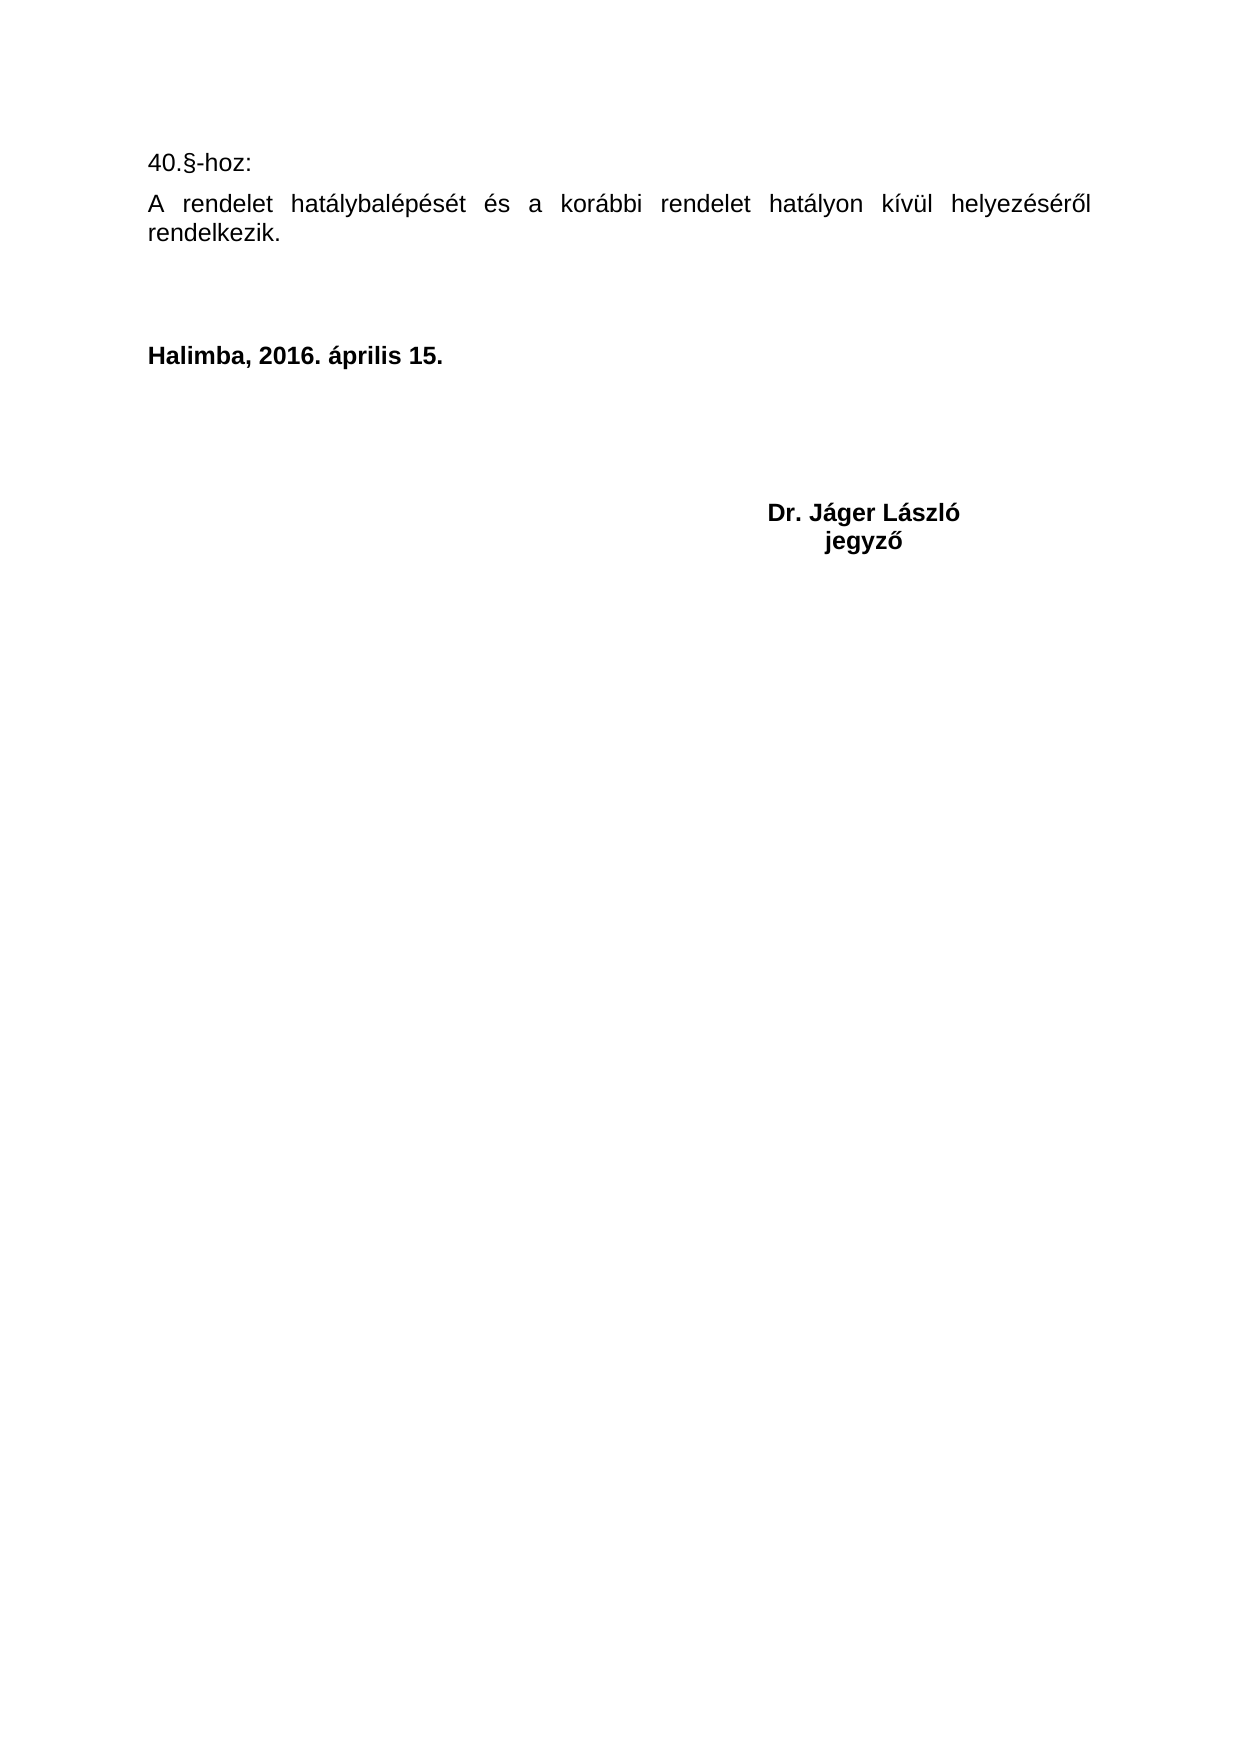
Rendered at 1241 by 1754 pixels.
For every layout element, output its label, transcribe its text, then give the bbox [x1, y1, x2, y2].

text jegyző [635, 526, 1093, 555]
text Dr. Jáger László [635, 498, 1093, 526]
text 40.§-hoz: [148, 148, 1093, 176]
text Halimba, 2016. április 15. [148, 341, 1093, 370]
text A rendelet hatálybalépését és a korábbi rendelet hatályon kívül helyezéséről rendelkezik. [148, 189, 1093, 246]
